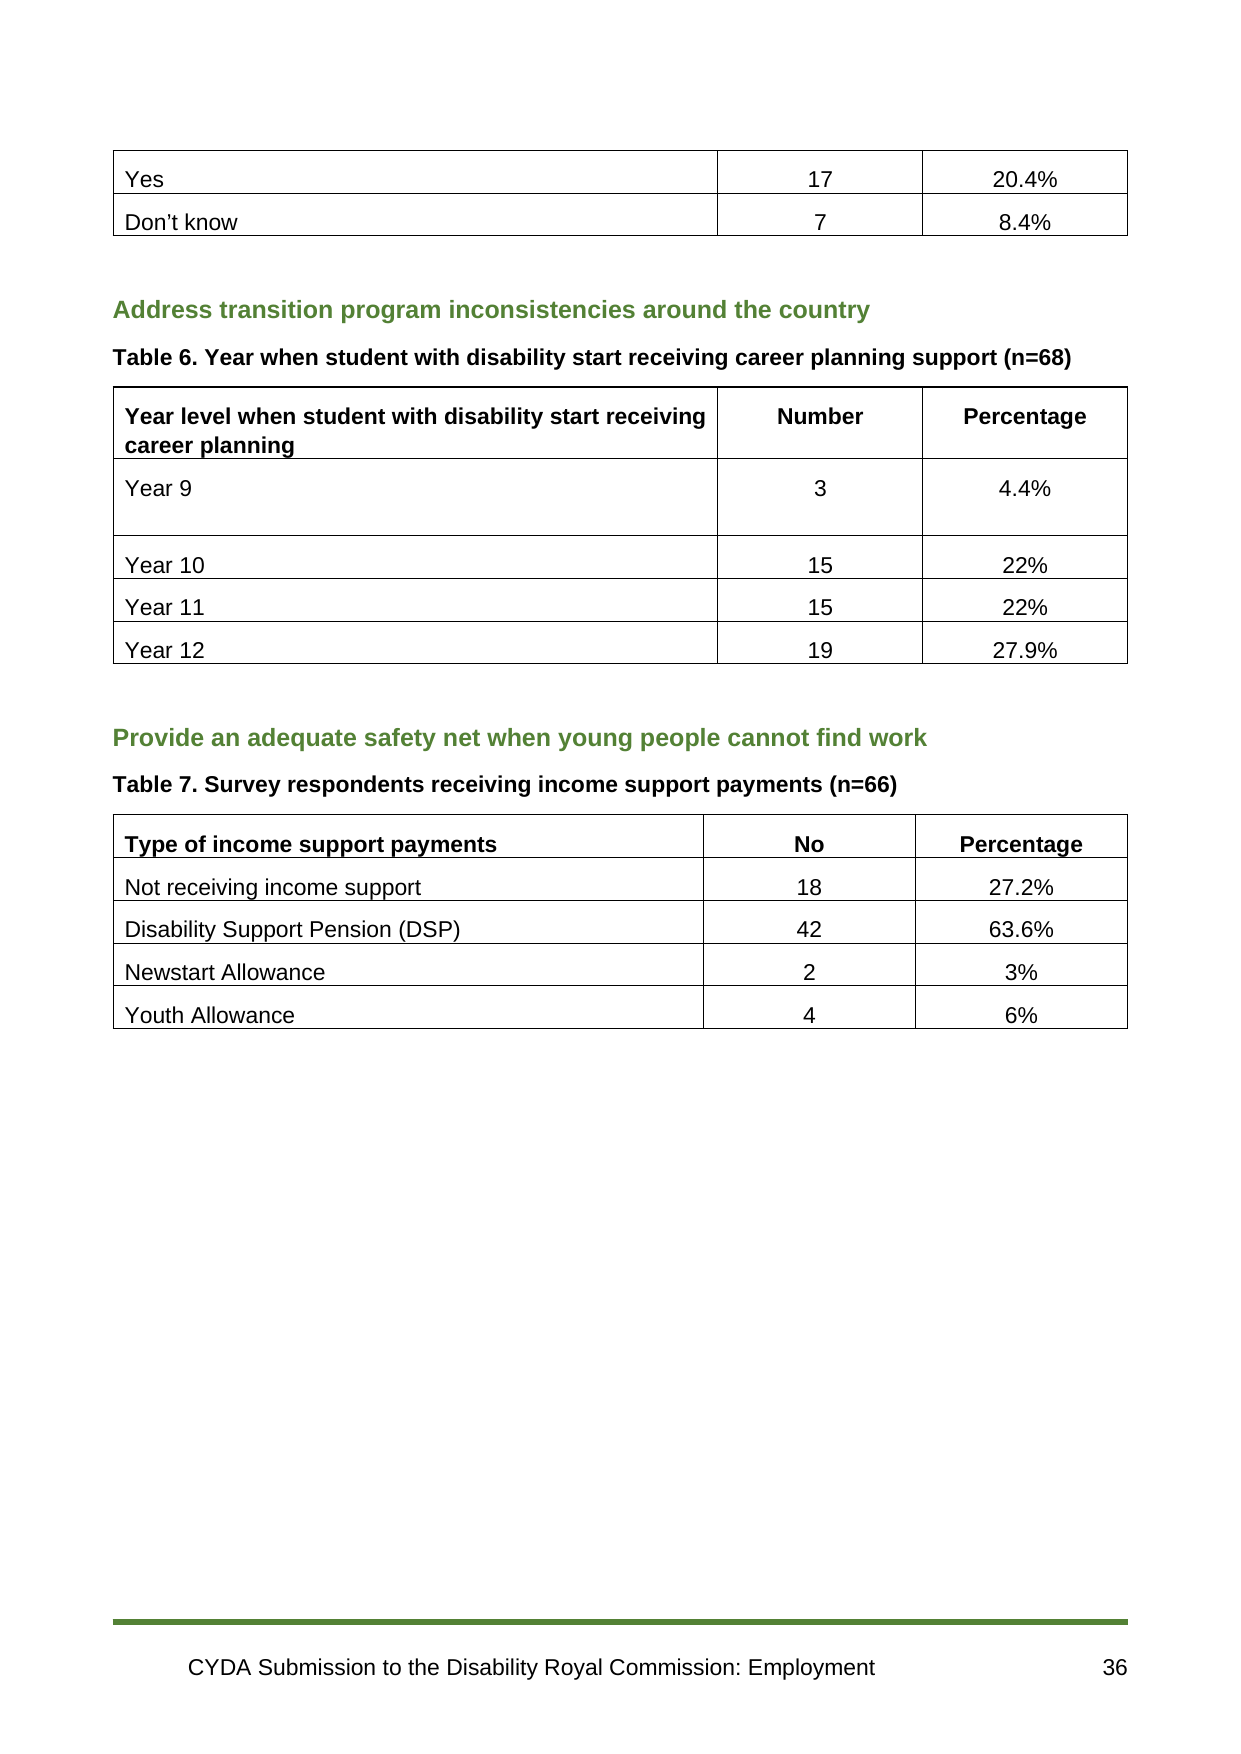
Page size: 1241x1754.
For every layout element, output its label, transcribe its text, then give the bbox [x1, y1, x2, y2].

table_cell 42 [704, 901, 915, 942]
table_cell Year 11 [114, 579, 717, 621]
table_cell 15 [718, 579, 922, 621]
table_cell 18 [704, 858, 915, 900]
table_cell Year 12 [114, 622, 717, 663]
table_cell 4.4% [923, 459, 1127, 535]
table_cell 15 [718, 536, 922, 578]
table_header Number [718, 388, 922, 458]
table_cell 17 [718, 151, 922, 193]
table_cell 3% [916, 944, 1127, 985]
table_cell 7 [718, 194, 922, 235]
table_cell 4 [704, 986, 915, 1028]
table_cell Year 10 [114, 536, 717, 578]
table_header No [704, 815, 915, 857]
table_cell Newstart Allowance [114, 944, 703, 985]
text Table 7. Survey respondents receiving income support payments (n=66) [112, 768, 1128, 798]
table_header Percentage [916, 815, 1127, 857]
table_cell 20.4% [923, 151, 1127, 193]
table_cell Don’t know [114, 194, 717, 235]
table_header Year level when student with disability start receiving career planning [114, 388, 717, 458]
table_cell 8.4% [923, 194, 1127, 235]
table_cell 3 [718, 459, 922, 535]
table_cell Year 9 [114, 459, 717, 535]
text Address transition program inconsistencies around the country [112, 295, 1128, 324]
table_cell Yes [114, 151, 717, 193]
table_cell 2 [704, 944, 915, 985]
table_cell Disability Support Pension (DSP) [114, 901, 703, 942]
table_cell 27.2% [916, 858, 1127, 900]
table_cell 22% [923, 579, 1127, 621]
table_cell 63.6% [916, 901, 1127, 942]
table_cell Youth Allowance [114, 986, 703, 1028]
table_header Type of income support payments [114, 815, 703, 857]
table_cell 22% [923, 536, 1127, 578]
text Provide an adequate safety net when young people cannot find work [112, 723, 1128, 752]
table_cell 27.9% [923, 622, 1127, 663]
table_cell 6% [916, 986, 1127, 1028]
table_header Percentage [923, 388, 1127, 458]
text Table 6. Year when student with disability start receiving career planning support (n=68) [112, 341, 1128, 370]
table_cell Not receiving income support [114, 858, 703, 900]
table_cell 19 [718, 622, 922, 663]
